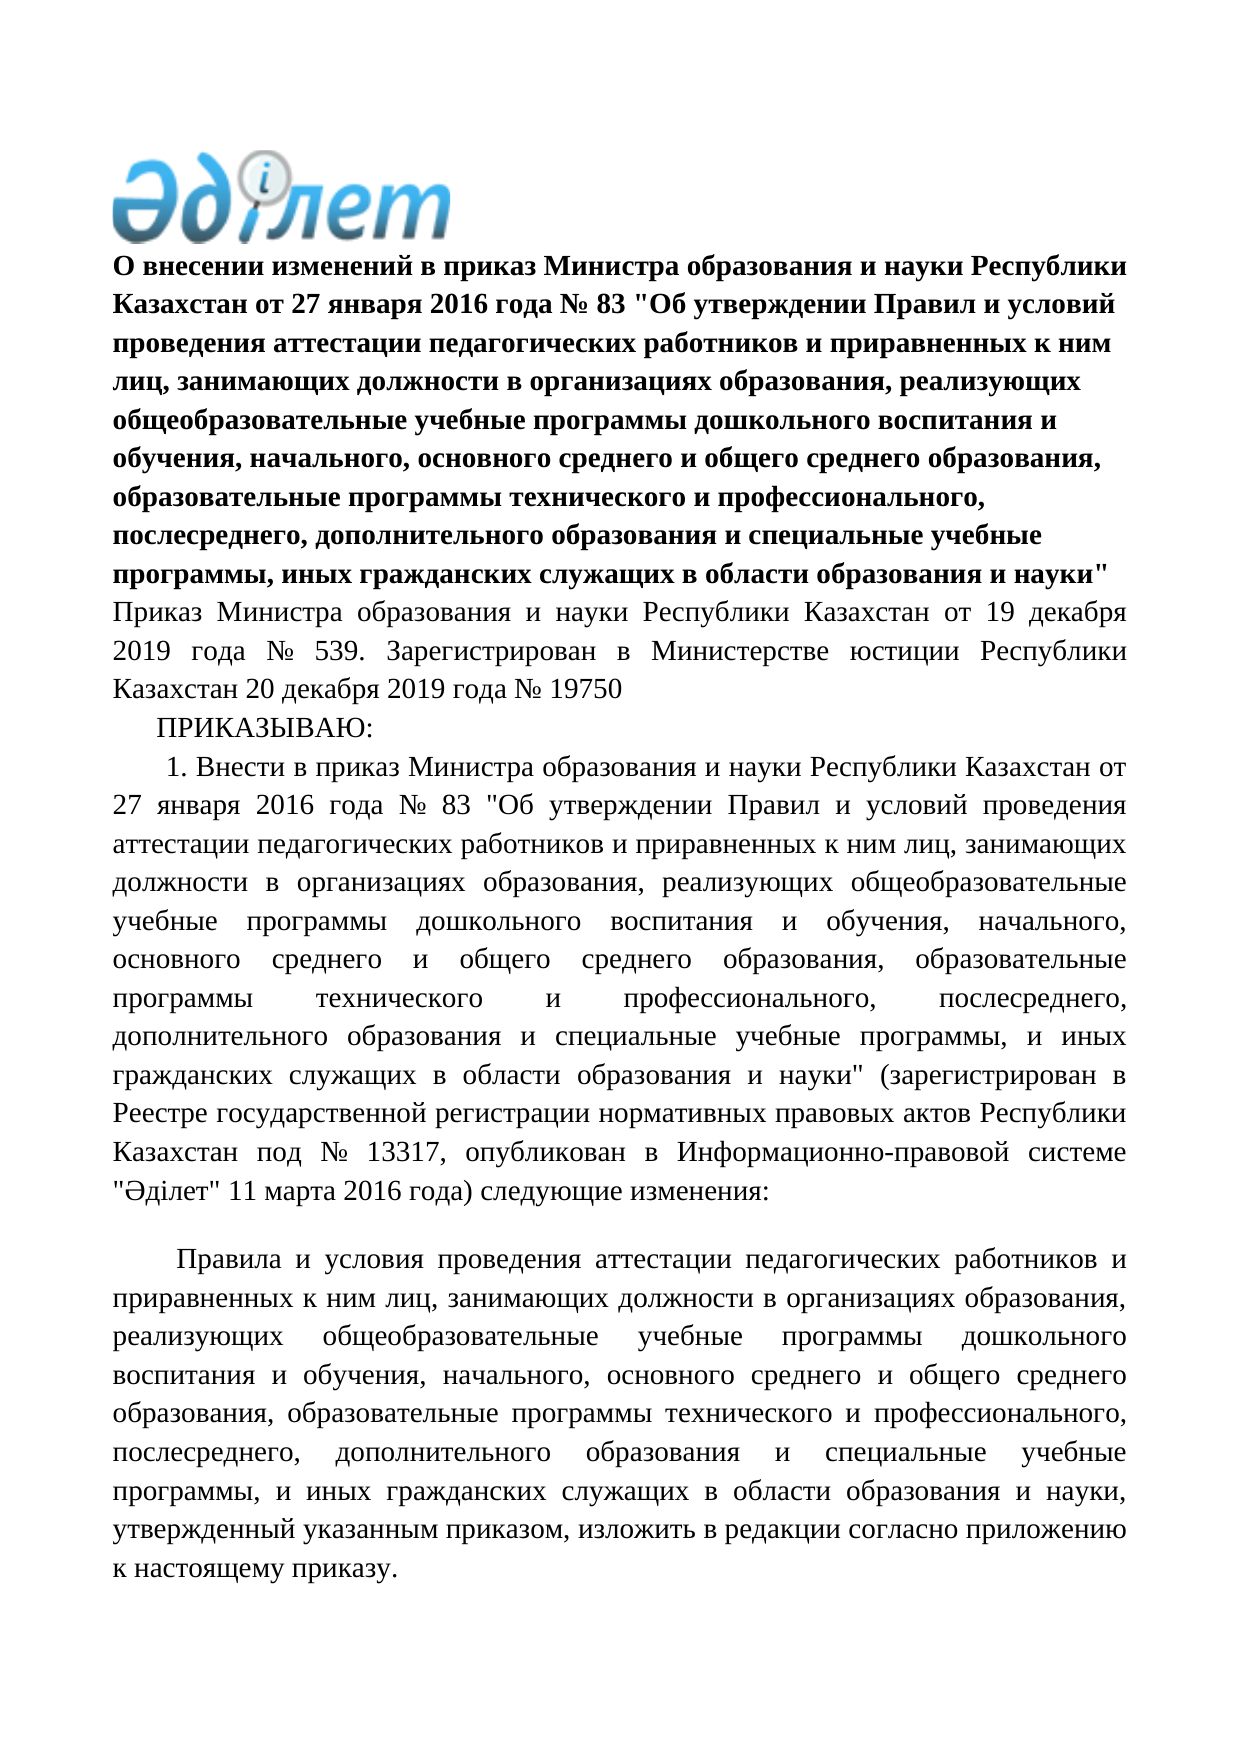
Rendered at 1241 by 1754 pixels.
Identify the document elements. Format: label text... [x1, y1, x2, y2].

picture [112, 150, 451, 244]
text Приказ Министра образования и науки Республики Казахстан от 19 декабря 2019 года № 539. Зарегистрирован в Министерстве юстиции Республики Казахстан 20 декабря 2019 года № 19750 [112, 594, 1128, 705]
text 1. Внести в приказ Министра образования и науки Республики Казахстан от 27 января 2016 года № 83 "Об утверждении Правил и условий проведения аттестации педагогических работников и приравненных к ним лиц, занимающих должности в организациях образования, реализующих общеобразовательные учебные программы дошкольного воспитания и обучения, начального, основного среднего и общего среднего образования, образовательные программы технического и профессионального, послесреднего, дополнительного образования и специальные учебные программы, и иных гражданских служащих в области образования и науки" (зарегистрирован в Реестре государственной регистрации нормативных правовых актов Республики Казахстан под № 13317, опубликован в Информационно-правовой системе "Әділет" 11 марта 2016 года) следующие изменения: [112, 749, 1128, 1206]
text Правила и условия проведения аттестации педагогических работников и приравненных к ним лиц, занимающих должности в организациях образования, реализующих общеобразовательные учебные программы дошкольного воспитания и обучения, начального, основного среднего и общего среднего образования, образовательные программы технического и профессионального, послесреднего, дополнительного образования и специальные учебные программы, и иных гражданских служащих в области образования и науки, утвержденный указанным приказом, изложить в редакции согласно приложению к настоящему приказу. [112, 1241, 1128, 1583]
text О внесении изменений в приказ Министра образования и науки Республики Казахстан от 27 января 2016 года № 83 "Об утверждении Правил и условий проведения аттестации педагогических работников и приравненных к ним лиц, занимающих должности в организациях образования, реализующих общеобразовательные учебные программы дошкольного воспитания и обучения, начального, основного среднего и общего среднего образования, образовательные программы технического и профессионального, послесреднего, дополнительного образования и специальные учебные программы, иных гражданских служащих в области образования и науки" [112, 248, 1128, 589]
text ПРИКАЗЫВАЮ: [112, 710, 1128, 744]
